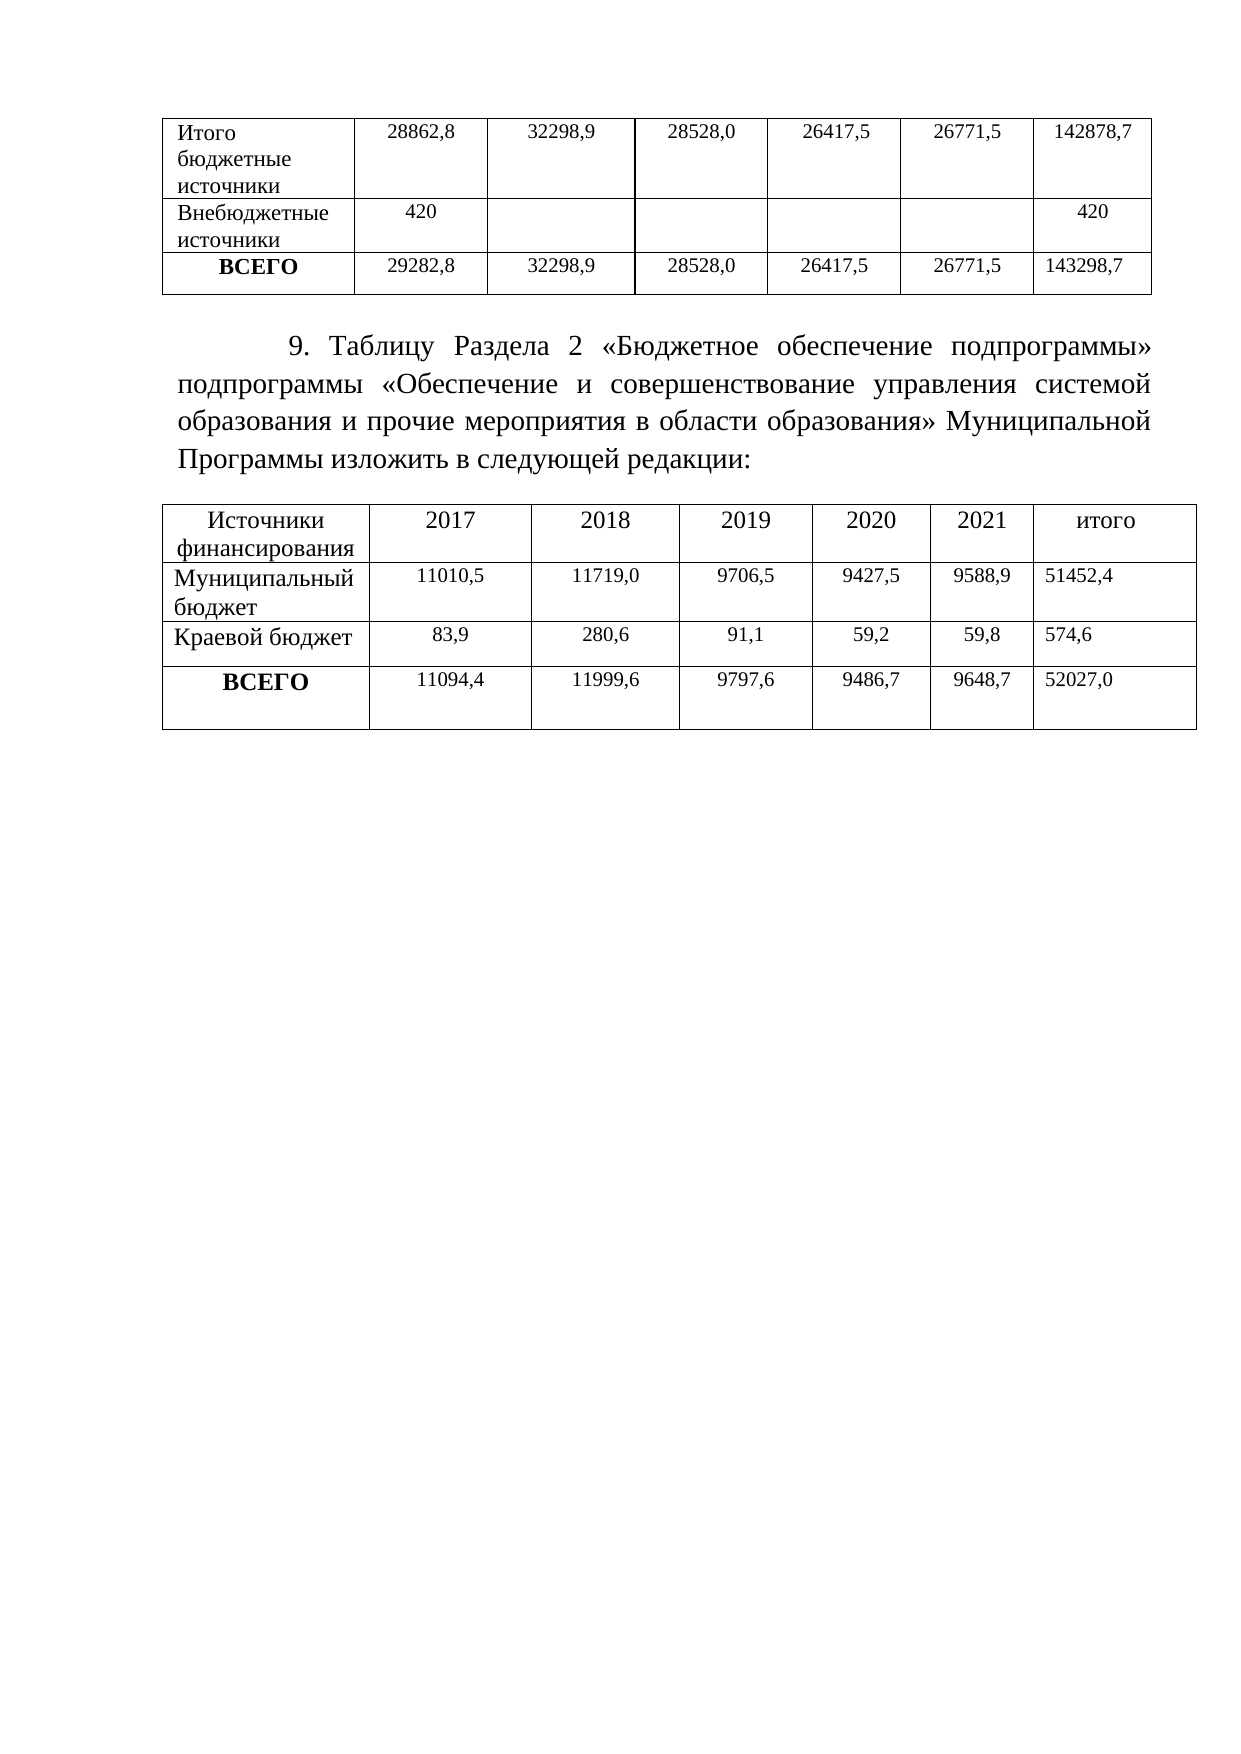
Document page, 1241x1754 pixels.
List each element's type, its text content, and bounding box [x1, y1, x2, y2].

table_cell 59,2 [813, 622, 930, 666]
table_cell 420 [1034, 199, 1151, 252]
table_cell 32298,9 [488, 119, 634, 198]
table_cell ВСЕГО [163, 667, 369, 729]
table_cell 11999,6 [532, 667, 679, 729]
table_cell 26771,5 [901, 119, 1033, 198]
table_cell 11719,0 [532, 563, 679, 621]
table_cell [768, 199, 900, 252]
table_cell Муниципальный бюджет [163, 563, 369, 621]
table_cell 26771,5 [901, 253, 1033, 294]
table_cell 28862,8 [355, 119, 487, 198]
table_cell 142878,7 [1034, 119, 1151, 198]
text 9. Таблицу Раздела 2 «Бюджетное обеспечение подпрограммы» подпрограммы «Обеспечение и совершенствование управления системой образования и прочие мероприятия в области образования» Муниципальной Программы изложить в следующей редакции: [177, 324, 1152, 474]
table_cell [488, 199, 634, 252]
table_cell 9588,9 [931, 563, 1033, 621]
table_cell Итого бюджетные источники [163, 119, 354, 198]
table_cell 59,8 [931, 622, 1033, 666]
table_cell 11010,5 [370, 563, 531, 621]
table_header 2018 [532, 505, 679, 562]
table_cell 9427,5 [813, 563, 930, 621]
table_header 2020 [813, 505, 930, 562]
table_header 2021 [931, 505, 1033, 562]
table_header 2017 [370, 505, 531, 562]
table_cell Внебюджетные источники [163, 199, 354, 252]
table_cell [901, 199, 1033, 252]
table_cell 51452,4 [1034, 563, 1196, 621]
table_cell 9706,5 [680, 563, 812, 621]
table_cell 28528,0 [636, 119, 767, 198]
table_cell 29282,8 [355, 253, 487, 294]
table_cell 32298,9 [488, 253, 634, 294]
table_cell 52027,0 [1034, 667, 1196, 729]
table_cell 143298,7 [1034, 253, 1151, 294]
table_cell 26417,5 [768, 253, 900, 294]
table_header Источники финансирования [163, 505, 369, 562]
table_cell 11094,4 [370, 667, 531, 729]
table_cell 83,9 [370, 622, 531, 666]
table_cell 9486,7 [813, 667, 930, 729]
table_cell 9648,7 [931, 667, 1033, 729]
table_cell 280,6 [532, 622, 679, 666]
table_cell 28528,0 [636, 253, 767, 294]
table_cell 9797,6 [680, 667, 812, 729]
table_cell Краевой бюджет [163, 622, 369, 666]
table_cell [636, 199, 767, 252]
table_cell ВСЕГО [163, 253, 354, 294]
table_cell 420 [355, 199, 487, 252]
table_cell 26417,5 [768, 119, 900, 198]
table_cell 91,1 [680, 622, 812, 666]
table_header 2019 [680, 505, 812, 562]
table_cell 574,6 [1034, 622, 1196, 666]
table_header итого [1034, 505, 1196, 562]
